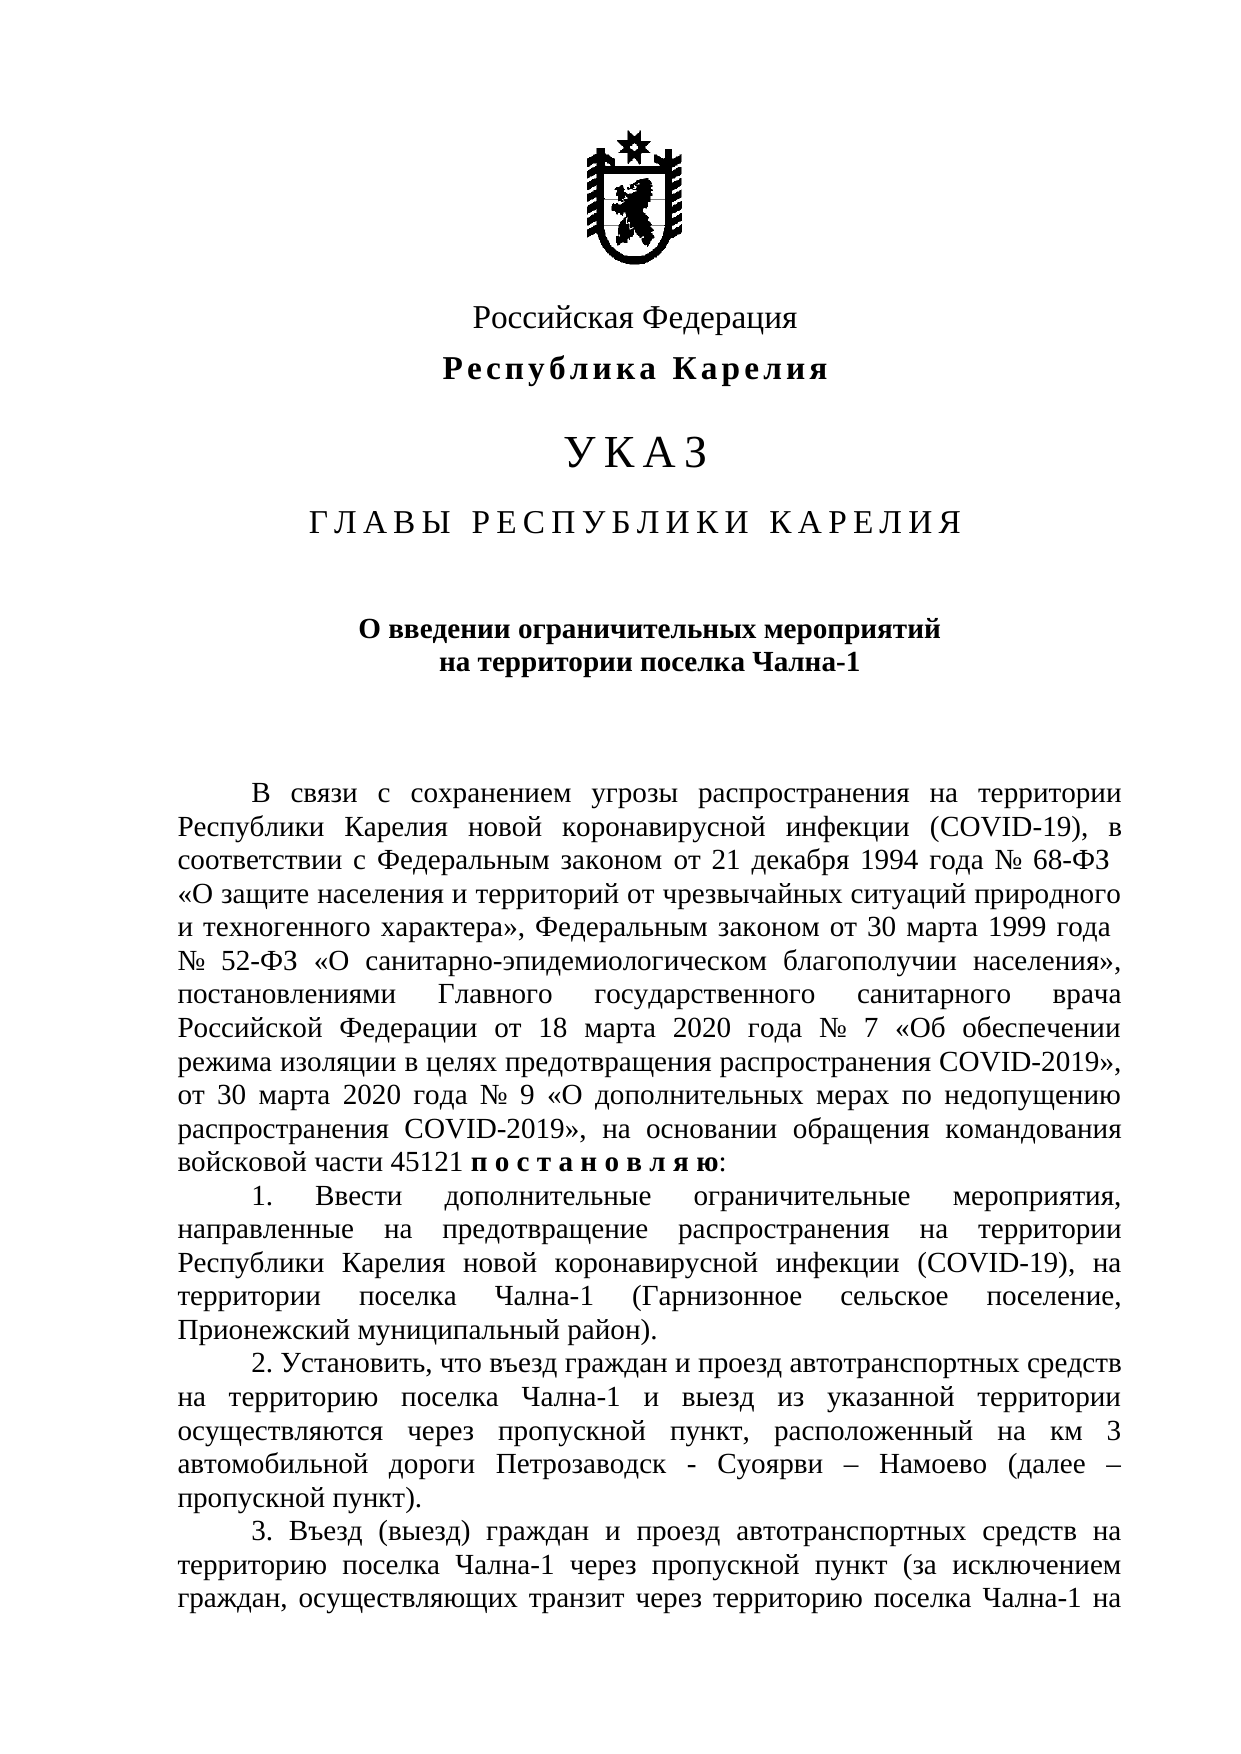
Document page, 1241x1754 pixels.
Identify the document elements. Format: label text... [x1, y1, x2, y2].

picture [570, 118, 700, 286]
text на территории поселка Чална-1 [177, 644, 1122, 678]
subtitle УКАЗ [162, 424, 1107, 477]
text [177, 1513, 1122, 1614]
subtitle Российская Федерация [162, 297, 1107, 336]
text О введении ограничительных мероприятий [177, 611, 1122, 644]
subtitle Республика Карелия [162, 348, 1107, 387]
text В связи с сохранением угрозы распространения на территории Республики Карелия новой коронавирусной инфекции (COVID-19), в соответствии с Федеральным законом от 21 декабря 1994 года № 68-ФЗ «О защите населения и территорий от чрезвычайных ситуаций природного и техногенного характера», Федеральным законом от 30 марта 1999 года № 52-ФЗ «О санитарно-эпидемиологическом благополучии населения», постановлениями Главного государственного санитарного врача Российской Федерации от 18 марта 2020 года № 7 «Об обеспечении режима изоляции в целях предотвращения распространения COVID-2019», от 30 марта 2020 года № 9 «О дополнительных мерах по недопущению распространения COVID-2019», на основании обращения командования войсковой части 45121 п о с т а н о в л я ю: [177, 775, 1122, 1178]
text 2. Установить, что въезд граждан и проезд автотранспортных средств на территорию поселка Чална-1 и выезд из указанной территории осуществляются через пропускной пункт, расположенный на км 3 автомобильной дороги Петрозаводск - Суоярви – Намоево (далее – пропускной пункт). [177, 1346, 1122, 1513]
subtitle ГЛАВЫ РЕСПУБЛИКИ КАРЕЛИЯ [162, 502, 1107, 540]
text 1. Ввести дополнительные ограничительные мероприятия, направленные на предотвращение распространения на территории Республики Карелия новой коронавирусной инфекции (COVID-19), на территории поселка Чална-1 (Гарнизонное сельское поселение, Прионежский муниципальный район). [177, 1178, 1122, 1346]
